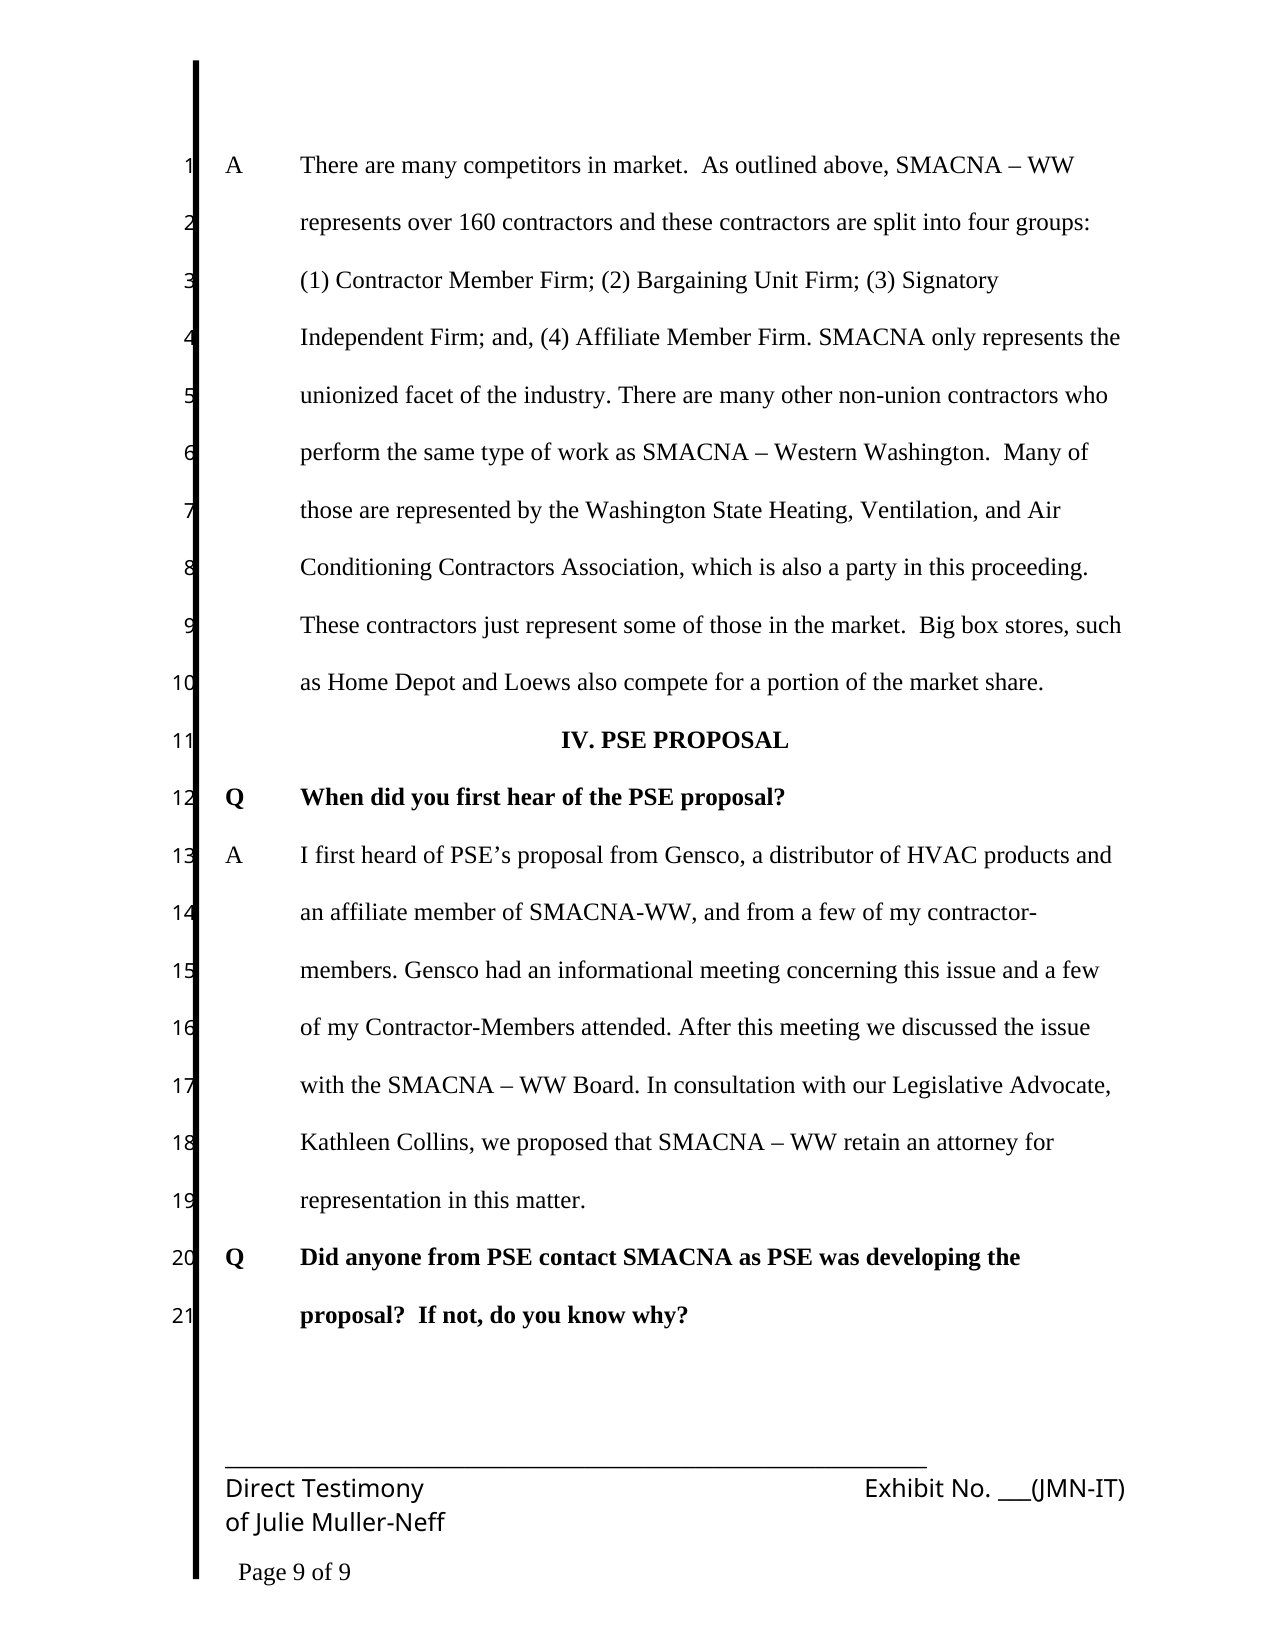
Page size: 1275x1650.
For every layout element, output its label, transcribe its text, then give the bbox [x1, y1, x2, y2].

text A I first heard of PSE’s proposal from Gensco, a distributor of HVAC products and an affiliate member of SMACNA-WW, and from a few of my contractor-members. Gensco had an informational meeting concerning this issue and a few of my Contractor-Members attended. After this meeting we discussed the issue with the SMACNA – WW Board. In consultation with our Legislative Advocate, Kathleen Collins, we proposed that SMACNA – WW retain an attorney for representation in this matter. [225, 840, 1125, 1214]
text A There are many competitors in market. As outlined above, SMACNA – WW represents over 160 contractors and these contractors are split into four groups: (1) Contractor Member Firm; (2) Bargaining Unit Firm; (3) Signatory Independent Firm; and, (4) Affiliate Member Firm. SMACNA only represents the unionized facet of the industry. There are many other non-union contractors who perform the same type of work as SMACNA – Western Washington. Many of those are represented by the Washington State Heating, Ventilation, and Air Conditioning Contractors Association, which is also a party in this proceeding. These contractors just represent some of those in the market. Big box stores, such as Home Depot and Loews also compete for a portion of the market share. [225, 150, 1125, 696]
text Q When did you first hear of the PSE proposal? [225, 782, 1125, 811]
text IV. PSE PROPOSAL [225, 725, 1125, 754]
text Q Did anyone from PSE contact SMACNA as PSE was developing the proposal? If not, do you know why? [225, 1242, 1125, 1329]
